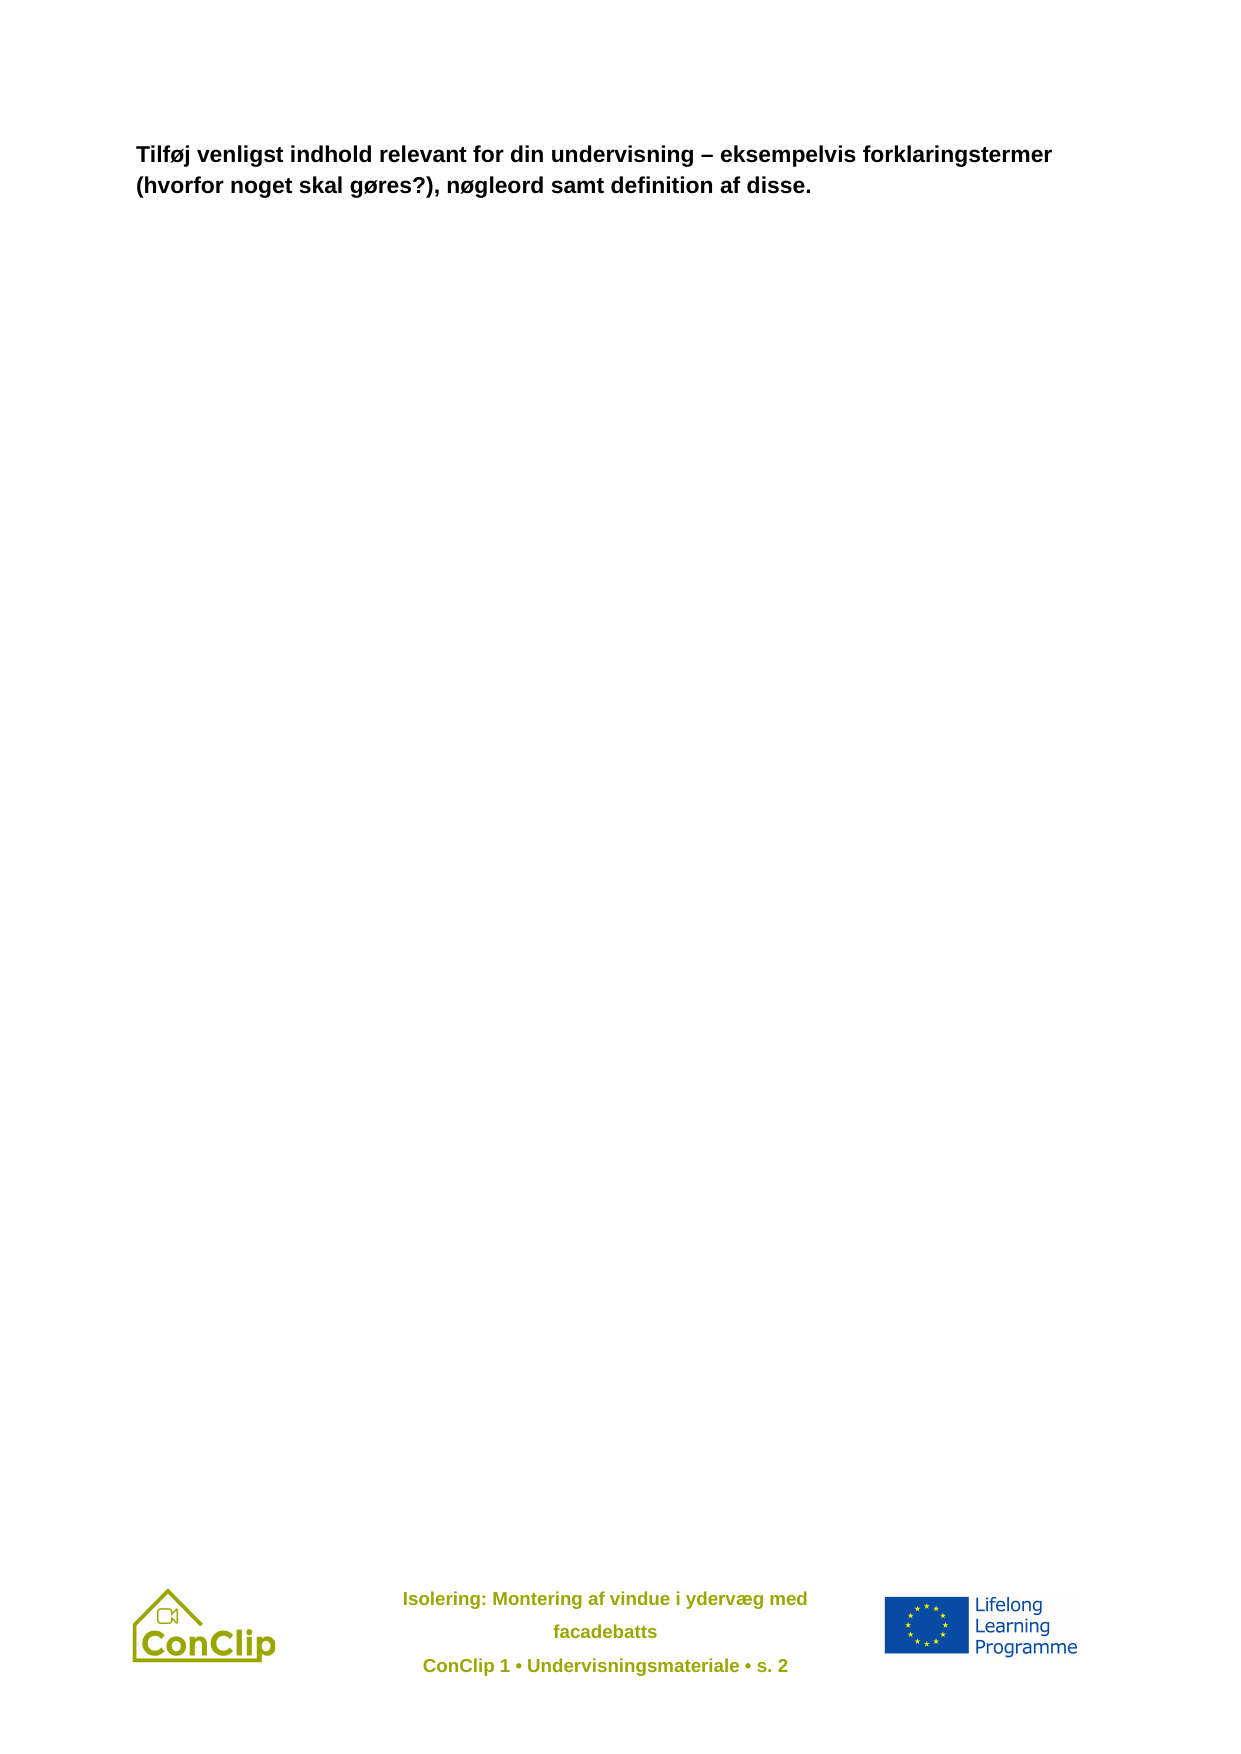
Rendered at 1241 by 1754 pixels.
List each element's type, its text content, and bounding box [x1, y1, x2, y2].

picture [132, 1588, 276, 1664]
picture [882, 1593, 1079, 1659]
text Tilføj venligst indhold relevant for din undervisning – eksempelvis forklaringstermer (hvorfor noget skal gøres?), nøgleord samt definition af disse. [136, 136, 1104, 229]
